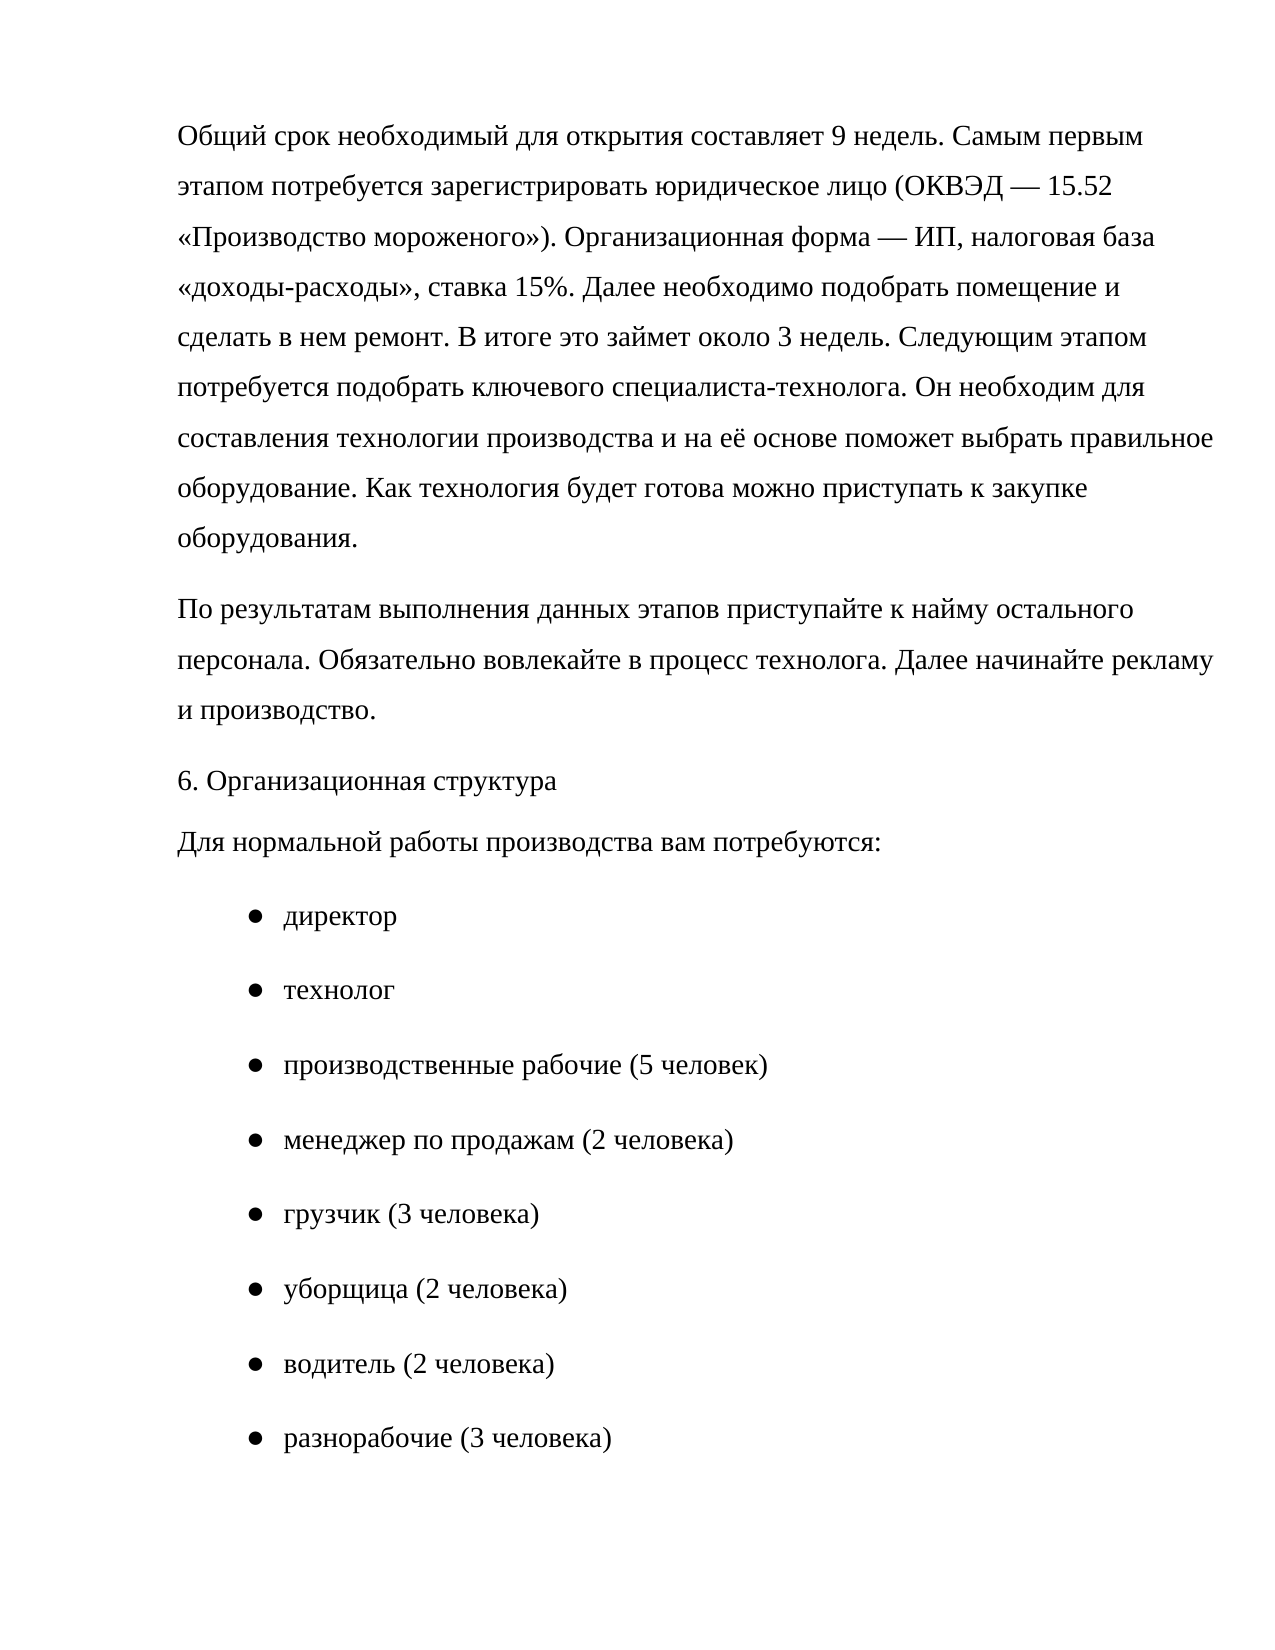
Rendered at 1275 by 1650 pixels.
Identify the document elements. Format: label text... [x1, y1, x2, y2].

list директор [246, 896, 1216, 932]
list менеджер по продажам (2 человека) [246, 1120, 1216, 1156]
list разнорабочие (3 человека) [246, 1418, 1216, 1454]
subtitle 6. Организационная структура [177, 763, 1216, 797]
list технолог [246, 970, 1216, 1006]
list грузчик (3 человека) [246, 1194, 1216, 1230]
list водитель (2 человека) [246, 1344, 1216, 1380]
list уборщица (2 человека) [246, 1269, 1216, 1305]
text По результатам выполнения данных этапов приступайте к найму остального персонала. Обязательно вовлекайте в процесс технолога. Далее начинайте рекламу и производство. [177, 592, 1216, 726]
text Общий срок необходимый для открытия составляет 9 недель. Самым первым этапом потребуется зарегистрировать юридическое лицо (ОКВЭД — 15.52 «Производство мороженого»). Организационная форма — ИП, налоговая база «доходы-расходы», ставка 15%. Далее необходимо подобрать помещение и сделать в нем ремонт. В итоге это займет около 3 недель. Следующим этапом потребуется подобрать ключевого специалиста-технолога. Он необходим для составления технологии производства и на её основе поможет выбрать правильное оборудование. Как технология будет готова можно приступать к закупке оборудования. [177, 118, 1216, 554]
list производственные рабочие (5 человек) [246, 1045, 1216, 1081]
text Для нормальной работы производства вам потребуются: [177, 824, 1216, 858]
